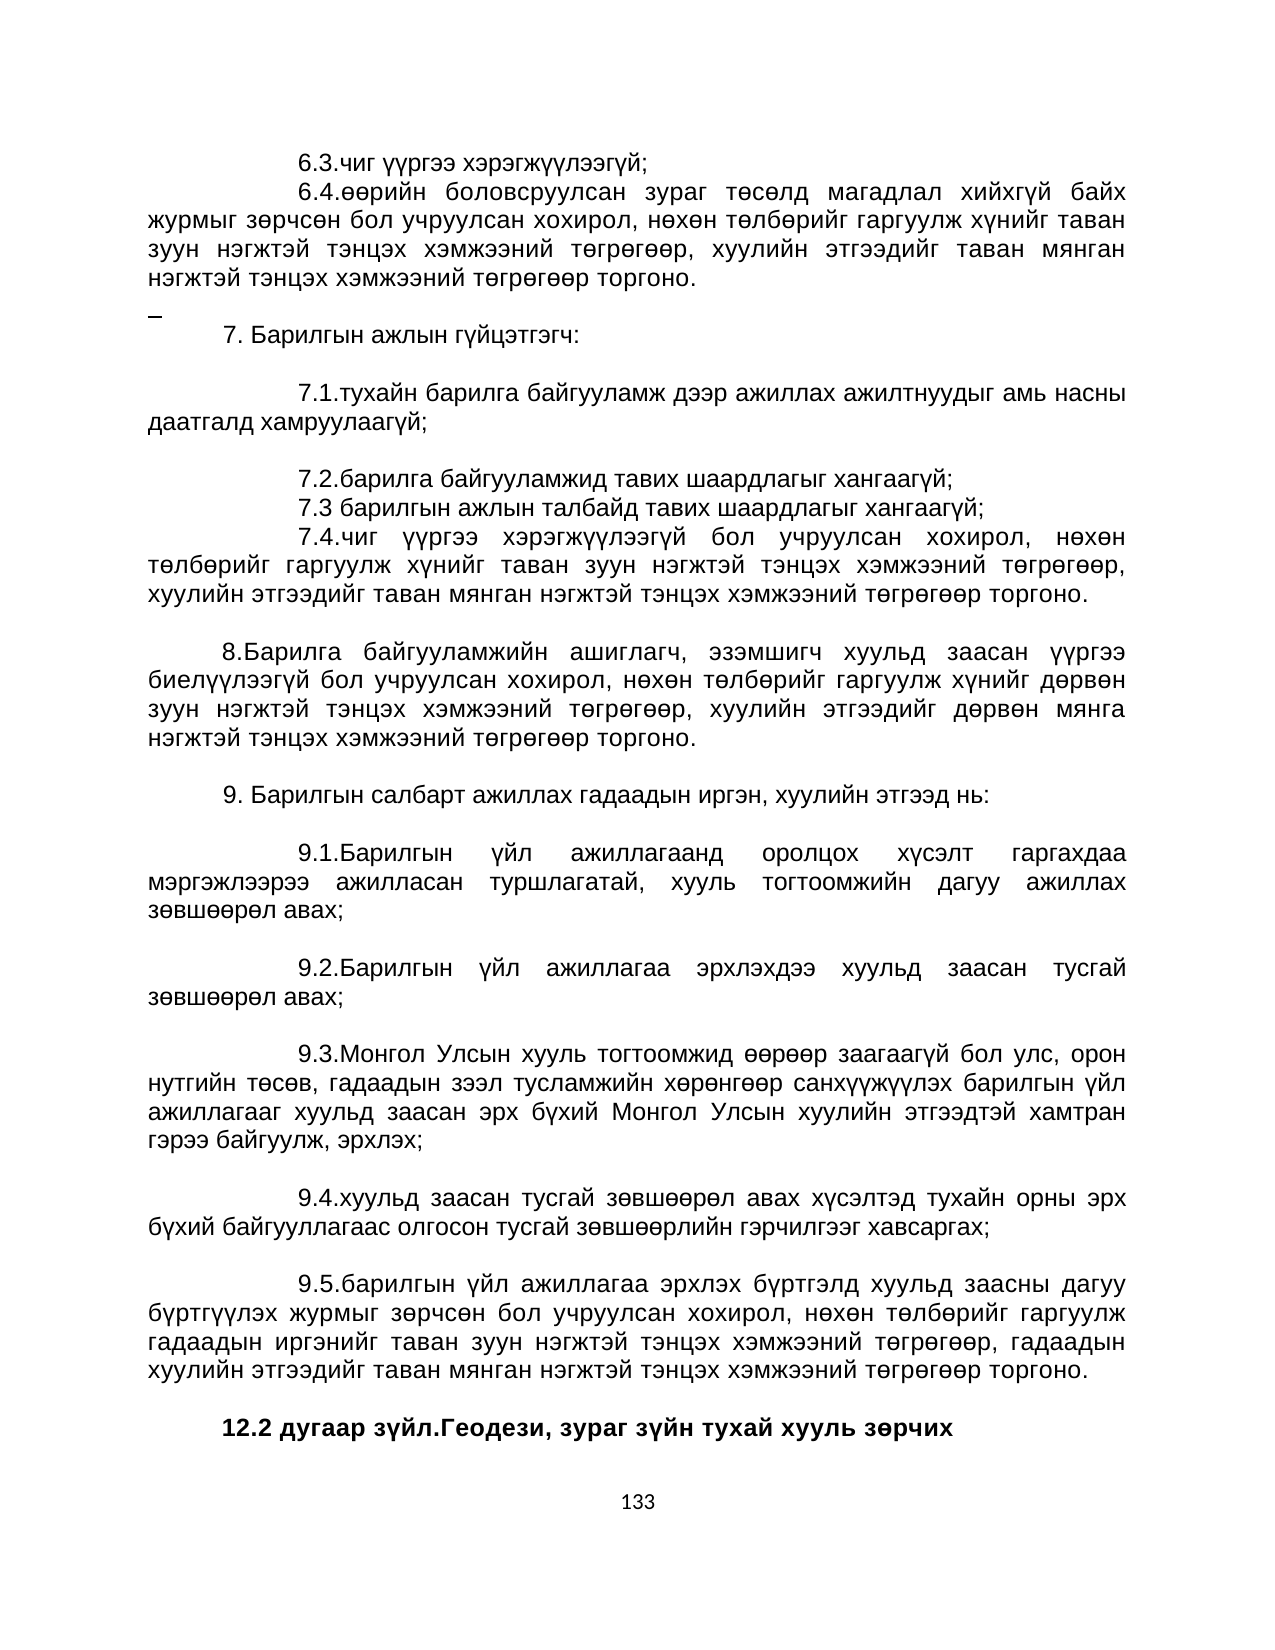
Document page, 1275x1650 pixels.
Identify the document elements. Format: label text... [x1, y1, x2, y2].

text 8.Барилга байгууламжийн ашиглагч, эзэмшигч хуульд заасан үүргээ биелүүлээгүй бол учруулсан хохирол, нөхөн төлбөрийг гаргуулж хүнийг дөрвөн зуун нэгжтэй тэнцэх хэмжээний төгрөгөөр, хуулийн этгээдийг дөрвөн мянга нэгжтэй тэнцэх хэмжээний төгрөгөөр торгоно. [148, 636, 1127, 751]
text 7.2.барилга байгууламжид тавих шаардлагыг хангаагүй; [148, 464, 1127, 493]
text 7.1.тухайн барилга байгууламж дээр ажиллах ажилтнуудыг амь насны даатгалд хамруулаагүй; [148, 378, 1127, 435]
text 9. Барилгын салбарт ажиллах гадаадын иргэн, хуулийн этгээд нь: [148, 780, 1127, 809]
text 9.3.Монгол Улсын хууль тогтоомжид өөрөөр заагаагүй бол улс, орон нутгийн төсөв, гадаадын зээл тусламжийн хөрөнгөөр санхүүжүүлэх барилгын үйл ажиллагааг хуульд заасан эрх бүхий Монгол Улсын хуулийн этгээдтэй хамтран гэрээ байгуулж, эрхлэх; [148, 1039, 1127, 1154]
text 7.3 барилгын ажлын талбайд тавих шаардлагыг хангаагүй; [148, 493, 1127, 521]
subtitle 12.2 дугаар зүйл.Геодези, зураг зүйн тухай хууль зөрчих [148, 1413, 1127, 1441]
text 9.2.Барилгын үйл ажиллагаа эрхлэхдээ хуульд заасан тусгай зөвшөөрөл авах; [148, 953, 1127, 1010]
text 6.4.өөрийн боловсруулсан зураг төсөлд магадлал хийхгүй байх журмыг зөрчсөн бол учруулсан хохирол, нөхөн төлбөрийг гаргуулж хүнийг таван зуун нэгжтэй тэнцэх хэмжээний төгрөгөөр, хуулийн этгээдийг таван мянган нэгжтэй тэнцэх хэмжээний төгрөгөөр торгоно. [148, 176, 1127, 291]
text 9.4.хуульд заасан тусгай зөвшөөрөл авах хүсэлтэд тухайн орны эрх бүхий байгууллагаас олгосон тусгай зөвшөөрлийн гэрчилгээг хавсаргах; [148, 1183, 1127, 1240]
text 9.5.барилгын үйл ажиллагаа эрхлэх бүртгэлд хуульд заасны дагуу бүртгүүлэх журмыг зөрчсөн бол учруулсан хохирол, нөхөн төлбөрийг гаргуулж гадаадын иргэнийг таван зуун нэгжтэй тэнцэх хэмжээний төгрөгөөр, гадаадын хуулийн этгээдийг таван мянган нэгжтэй тэнцэх хэмжээний төгрөгөөр торгоно. [148, 1269, 1127, 1384]
text 6.3.чиг үүргээ хэрэгжүүлээгүй; [148, 148, 1127, 176]
text 7.4.чиг үүргээ хэрэгжүүлээгүй бол учруулсан хохирол, нөхөн төлбөрийг гаргуулж хүнийг таван зуун нэгжтэй тэнцэх хэмжээний төгрөгөөр, хуулийн этгээдийг таван мянган нэгжтэй тэнцэх хэмжээний төгрөгөөр торгоно. [148, 521, 1127, 608]
text 9.1.Барилгын үйл ажиллагаанд оролцох хүсэлт гаргахдаа мэргэжлээрээ ажилласан туршлагатай, хууль тогтоомжийн дагуу ажиллах зөвшөөрөл авах; [148, 838, 1127, 924]
text 7. Барилгын ажлын гүйцэтгэгч: [148, 320, 1127, 349]
